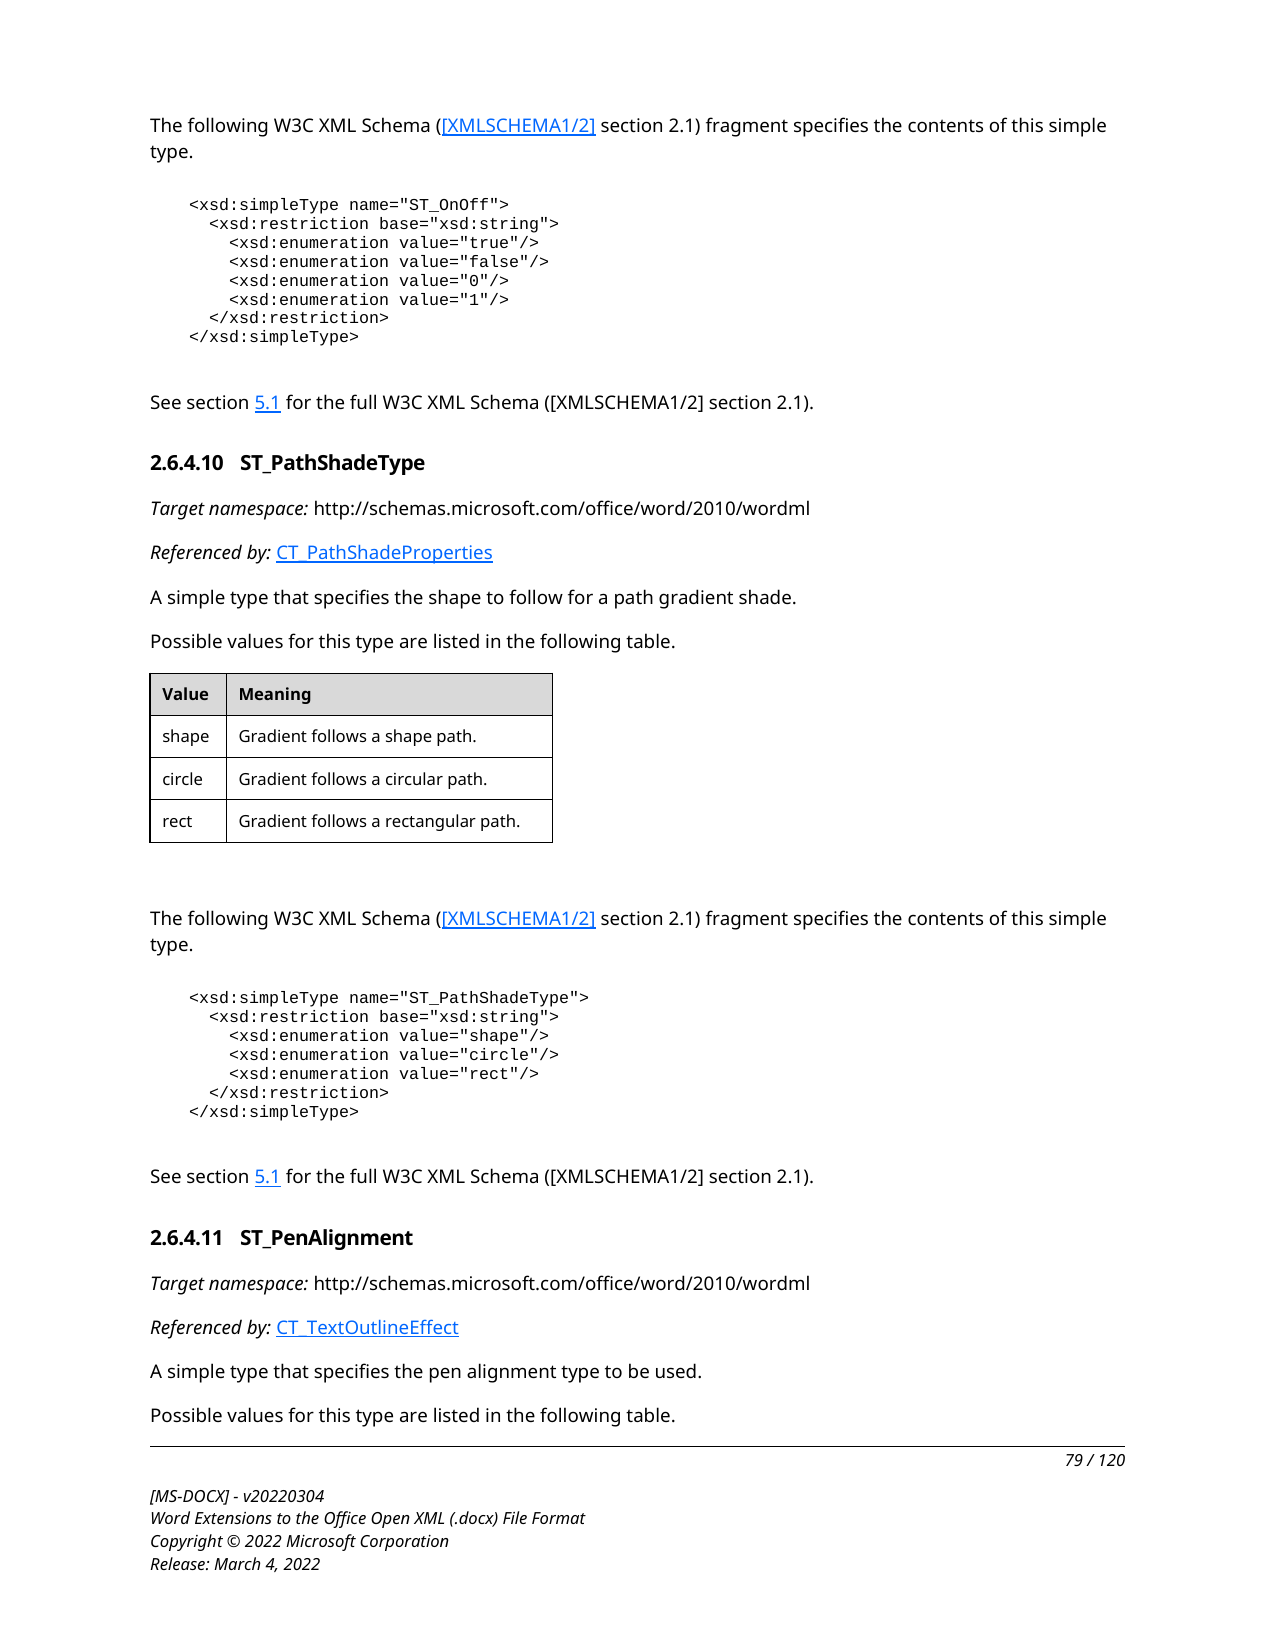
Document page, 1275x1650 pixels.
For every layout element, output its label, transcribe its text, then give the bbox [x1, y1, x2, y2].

text </xsd:restriction> [175, 1070, 1137, 1089]
subtitle ST_PathShadeType [150, 448, 1125, 477]
text </xsd:simpleType> [175, 314, 1137, 358]
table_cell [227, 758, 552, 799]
text <xsd:enumeration value="shape"/> [175, 1013, 1137, 1032]
text Possible values for this type are listed in the following table. [150, 1403, 1125, 1428]
text <xsd:enumeration value="1"/> [175, 277, 1137, 295]
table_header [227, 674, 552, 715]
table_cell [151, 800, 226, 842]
text Target namespace: http://schemas.microsoft.com/office/word/2010/wordml [150, 495, 1125, 521]
text <xsd:enumeration value="true"/> [175, 220, 1137, 239]
text <xsd:enumeration value="0"/> [175, 258, 1137, 277]
text </xsd:restriction> [175, 295, 1137, 314]
text Possible values for this type are listed in the following table. [150, 628, 1125, 654]
text Referenced by: CT_TextOutlineEffect [150, 1314, 1125, 1339]
text The following W3C XML Schema ([XMLSCHEMA1/2] section 2.1) fragment specifies the contents of this simple type. [150, 906, 1125, 957]
text A simple type that specifies the shape to follow for a path gradient shade. [150, 584, 1125, 609]
text The following W3C XML Schema ([XMLSCHEMA1/2] section 2.1) fragment specifies the contents of this simple type. [150, 112, 1125, 163]
text <xsd:enumeration value="circle"/> [175, 1032, 1137, 1051]
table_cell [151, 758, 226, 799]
text See section 5.1 for the full W3C XML Schema ([XMLSCHEMA1/2] section 2.1). [150, 389, 1125, 415]
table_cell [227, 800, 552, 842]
text <xsd:restriction base="xsd:string"> [175, 994, 1137, 1013]
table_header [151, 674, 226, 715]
text A simple type that specifies the pen alignment type to be used. [150, 1358, 1125, 1384]
text <xsd:restriction base="xsd:string"> [175, 201, 1137, 220]
text Referenced by: CT_PathShadeProperties [150, 540, 1125, 565]
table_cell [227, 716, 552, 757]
text <xsd:enumeration value="rect"/> [175, 1051, 1137, 1070]
text See section 5.1 for the full W3C XML Schema ([XMLSCHEMA1/2] section 2.1). [150, 1164, 1125, 1189]
text <xsd:enumeration value="false"/> [175, 239, 1137, 258]
subtitle ST_PenAlignment [150, 1223, 1125, 1251]
text </xsd:simpleType> [175, 1089, 1137, 1132]
text Target namespace: http://schemas.microsoft.com/office/word/2010/wordml [150, 1270, 1125, 1295]
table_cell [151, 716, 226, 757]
